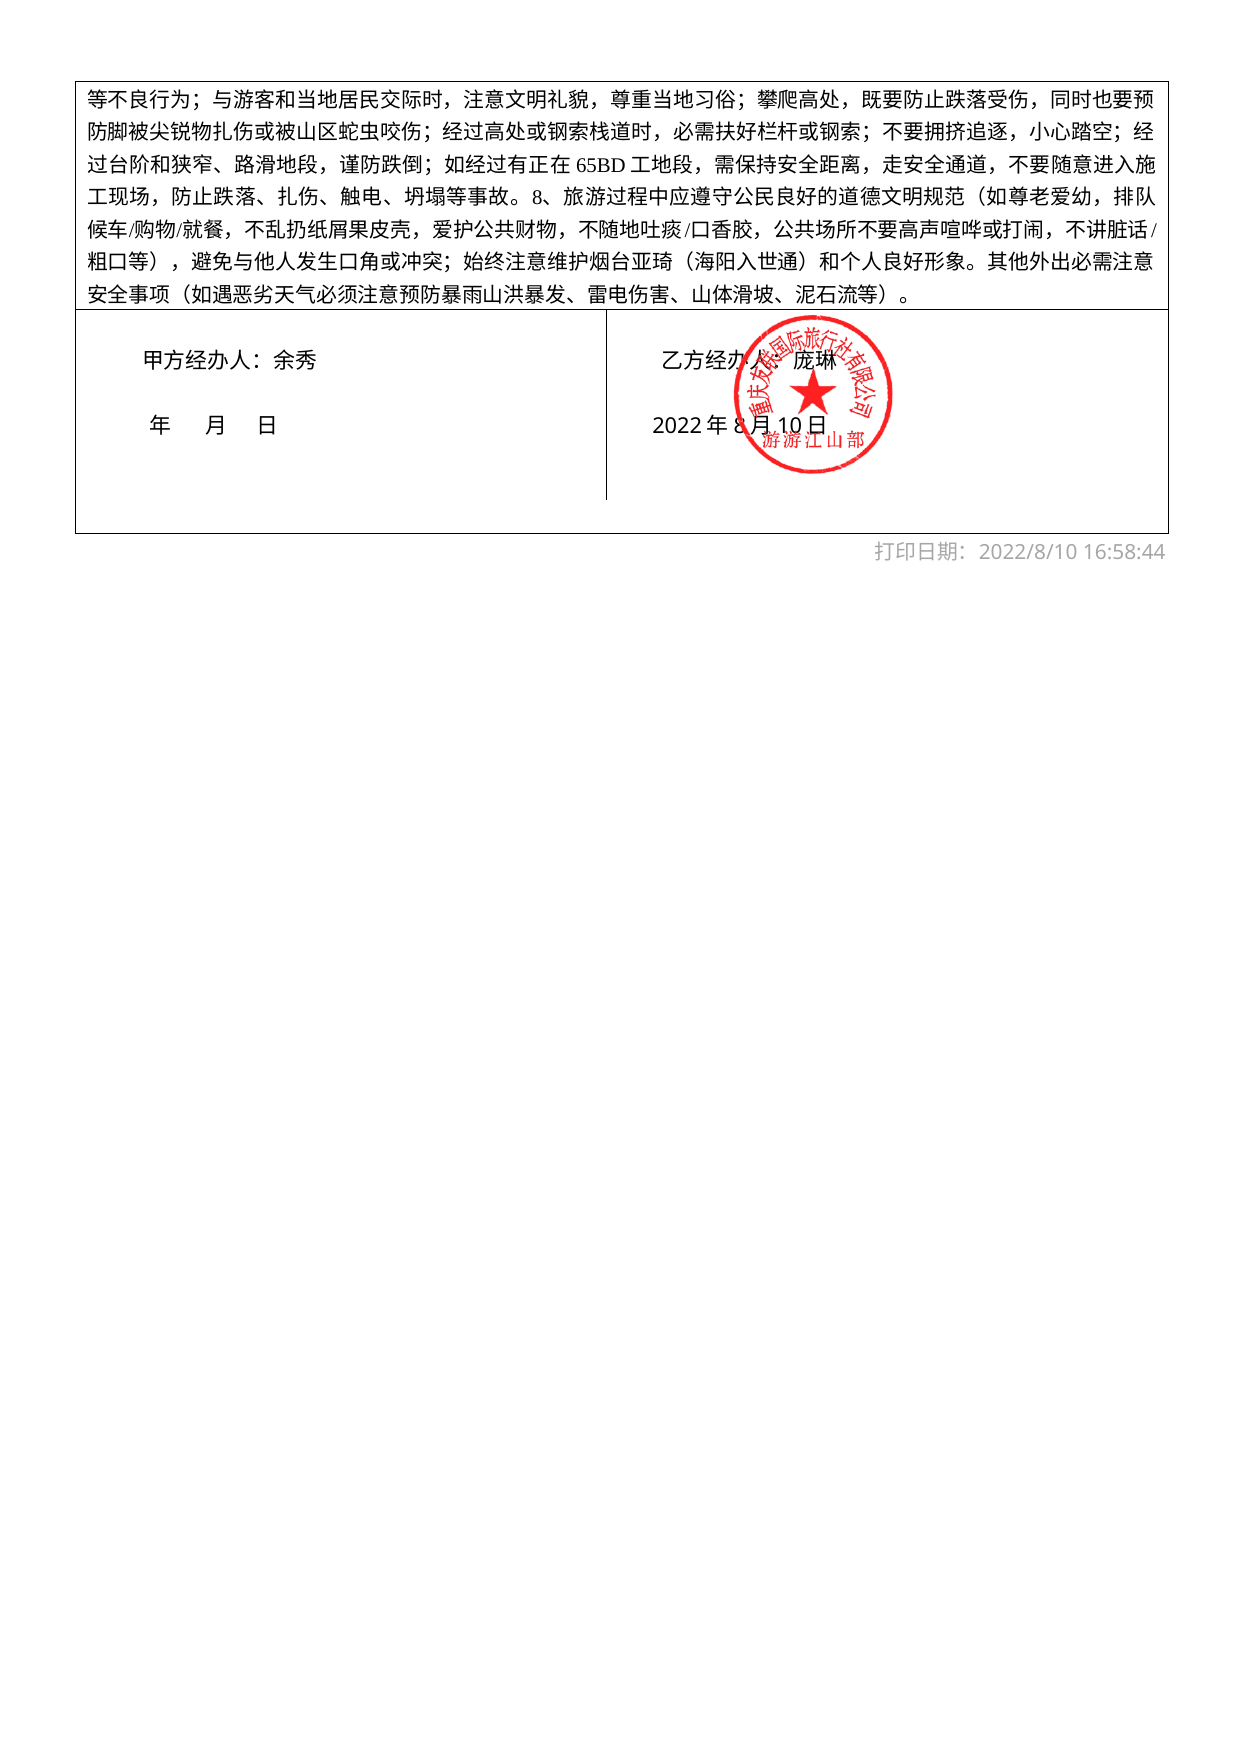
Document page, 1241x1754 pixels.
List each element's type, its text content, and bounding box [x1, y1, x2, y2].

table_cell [76, 82, 1168, 309]
picture [733, 315, 893, 474]
text 打印日期：2022/8/10 16:58:44 [75, 534, 1165, 566]
table_cell [76, 310, 1168, 533]
